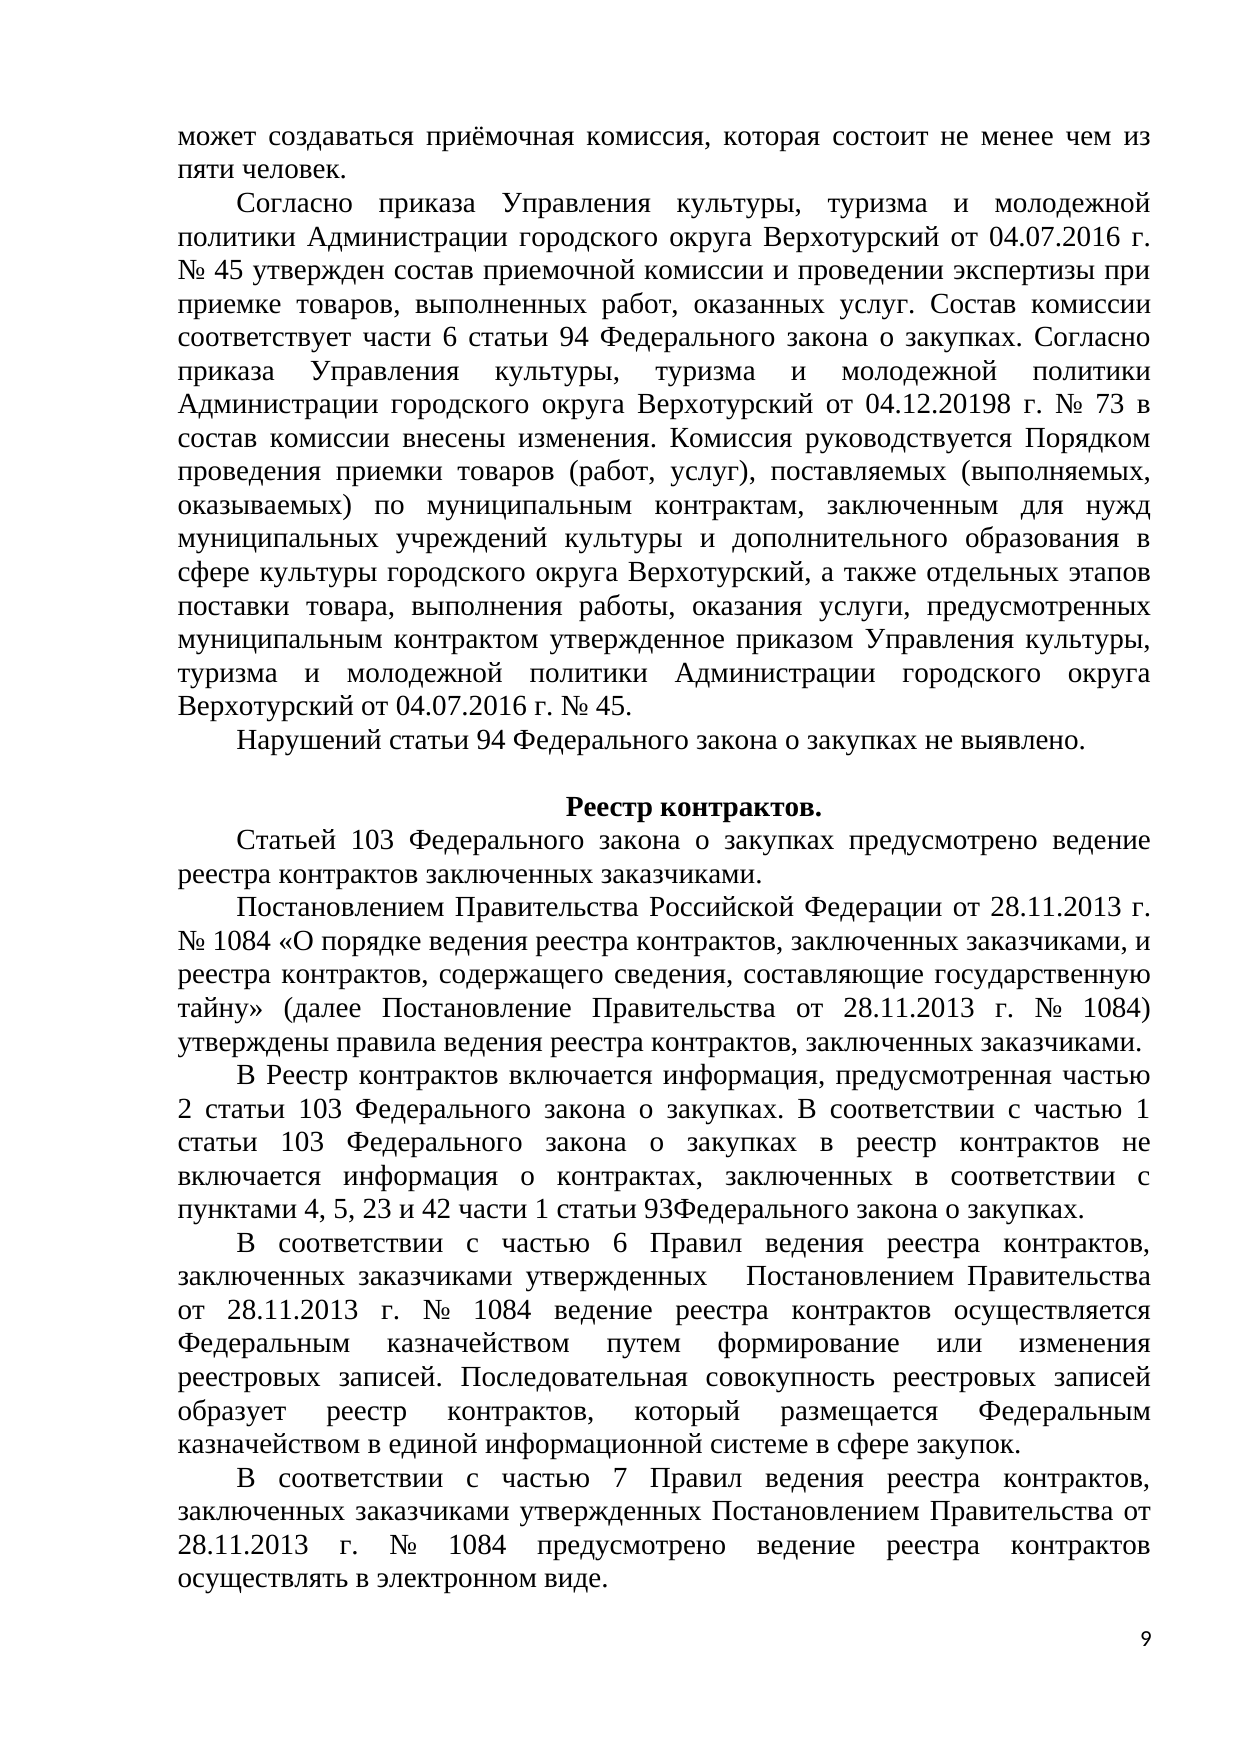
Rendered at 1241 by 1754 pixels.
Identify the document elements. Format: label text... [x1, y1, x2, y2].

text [177, 118, 1152, 185]
text В Реестр контрактов включается информация, предусмотренная частью 2 статьи 103 Федерального закона о закупках. В соответствии с частью 1 статьи 103 Федерального закона о закупках в реестр контрактов не включается информация о контрактах, заключенных в соответствии с пунктами 4, 5, 23 и 42 части 1 статьи 93Федерального закона о закупках. [177, 1057, 1152, 1225]
text Статьей 103 Федерального закона о закупках предусмотрено ведение реестра контрактов заключенных заказчиками. [177, 822, 1152, 889]
text Реестр контрактов. [177, 789, 1152, 822]
text Постановлением Правительства Российской Федерации от 28.11.2013 г. № 1084 «О порядке ведения реестра контрактов, заключенных заказчиками, и реестра контрактов, содержащего сведения, составляющие государственную тайну» (далее Постановление Правительства от 28.11.2013 г. № 1084) утверждены правила ведения реестра контрактов, заключенных заказчиками. [177, 889, 1152, 1057]
text В соответствии с частью 6 Правил ведения реестра контрактов, заключенных заказчиками утвержденных Постановлением Правительства от 28.11.2013 г. № 1084 ведение реестра контрактов осуществляется Федеральным казначейством путем формирование или изменения реестровых записей. Последовательная совокупность реестровых записей образует реестр контрактов, который размещается Федеральным казначейством в единой информационной системе в сфере закупок. [177, 1225, 1152, 1460]
text В соответствии с частью 7 Правил ведения реестра контрактов, заключенных заказчиками утвержденных Постановлением Правительства от 28.11.2013 г. № 1084 предусмотрено ведение реестра контрактов осуществлять в электронном виде. [177, 1460, 1152, 1594]
text Согласно приказа Управления культуры, туризма и молодежной политики Администрации городского округа Верхотурский от 04.07.2016 г. № 45 утвержден состав приемочной комиссии и проведении экспертизы при приемке товаров, выполненных работ, оказанных услуг. Состав комиссии соответствует части 6 статьи 94 Федерального закона о закупках. Согласно приказа Управления культуры, туризма и молодежной политики Администрации городского округа Верхотурский от 04.12.20198 г. № 73 в состав комиссии внесены изменения. Комиссия руководствуется Порядком проведения приемки товаров (работ, услуг), поставляемых (выполняемых, оказываемых) по муниципальным контрактам, заключенным для нужд муниципальных учреждений культуры и дополнительного образования в сфере культуры городского округа Верхотурский, а также отдельных этапов поставки товара, выполнения работы, оказания услуги, предусмотренных муниципальным контрактом утвержденное приказом Управления культуры, туризма и молодежной политики Администрации городского округа Верхотурский от 04.07.2016 г. № 45. [177, 185, 1152, 722]
text Нарушений статьи 94 Федерального закона о закупках не выявлено. [177, 722, 1152, 755]
